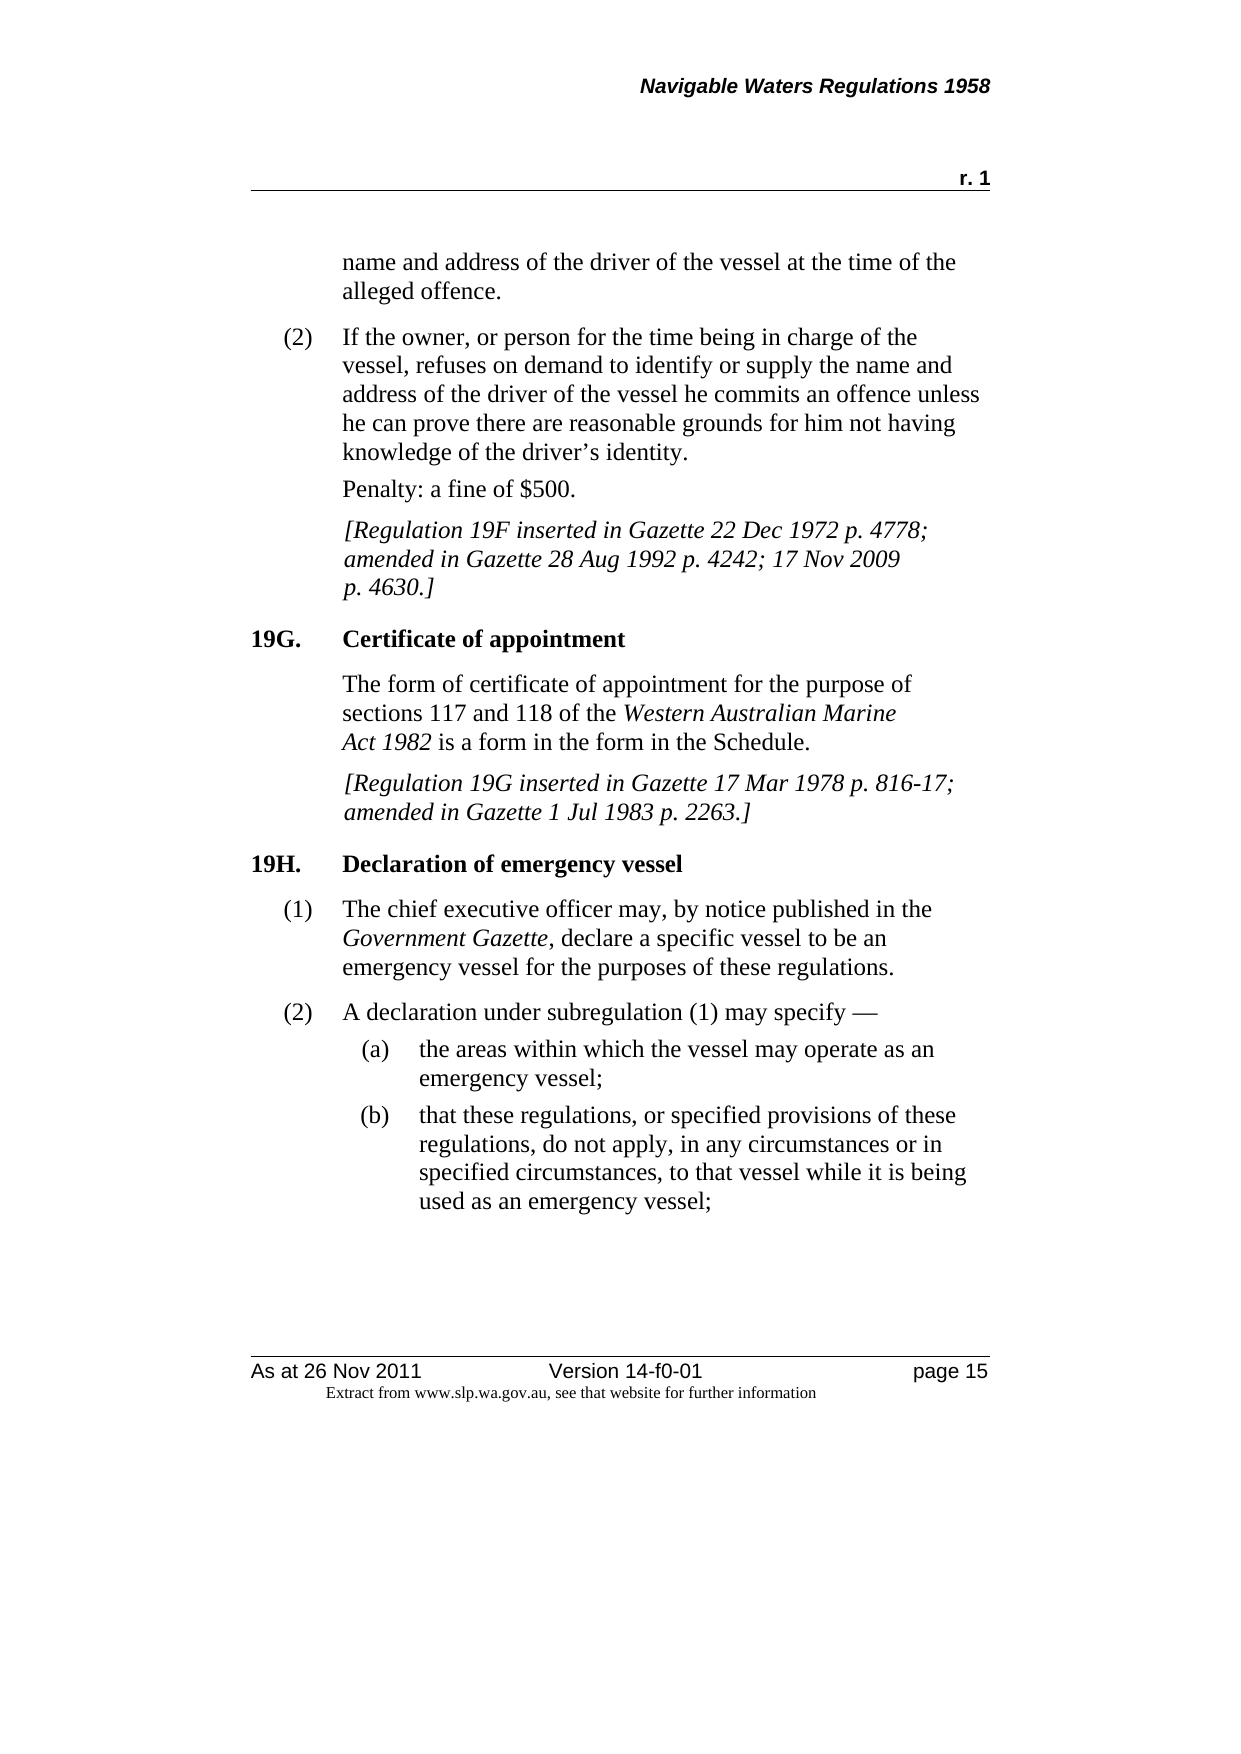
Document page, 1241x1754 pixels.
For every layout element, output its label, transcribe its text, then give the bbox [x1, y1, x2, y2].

subtitle 19H. Declaration of emergency vessel [251, 849, 990, 877]
text (2) A declaration under subregulation (1) may specify — [251, 997, 990, 1026]
text [Regulation 19F inserted in Gazette 22 Dec 1972 p. 4778; amended in Gazette 28 Aug 1992 p. 4242; 17 Nov 2009 p. 4630.] [251, 515, 990, 601]
text The form of certificate of appointment for the purpose of sections 117 and 118 of the Western Australian Marine Act 1982 is a form in the form in the Schedule. [251, 669, 990, 756]
text (b) that these regulations, or specified provisions of these regulations, do not apply, in any circumstances or in specified circumstances, to that vessel while it is being used as an emergency vessel; [251, 1100, 990, 1215]
text (1) The chief executive officer may, by notice published in the Government Gazette, declare a specific vessel to be an emergency vessel for the purposes of these regulations. [251, 894, 990, 980]
text (a) the areas within which the vessel may operate as an emergency vessel; [251, 1034, 990, 1092]
text [Regulation 19G inserted in Gazette 17 Mar 1978 p. 816-17; amended in Gazette 1 Jul 1983 p. 2263.] [251, 768, 990, 826]
text (2) If the owner, or person for the time being in charge of the vessel, refuses on demand to identify or supply the name and address of the driver of the vessel he commits an offence unless he can prove there are reasonable grounds for him not having knowledge of the driver’s identity. [251, 322, 990, 465]
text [251, 247, 990, 305]
text Penalty: a fine of $500. [251, 474, 990, 502]
subtitle 19G. Certificate of appointment [251, 624, 990, 653]
